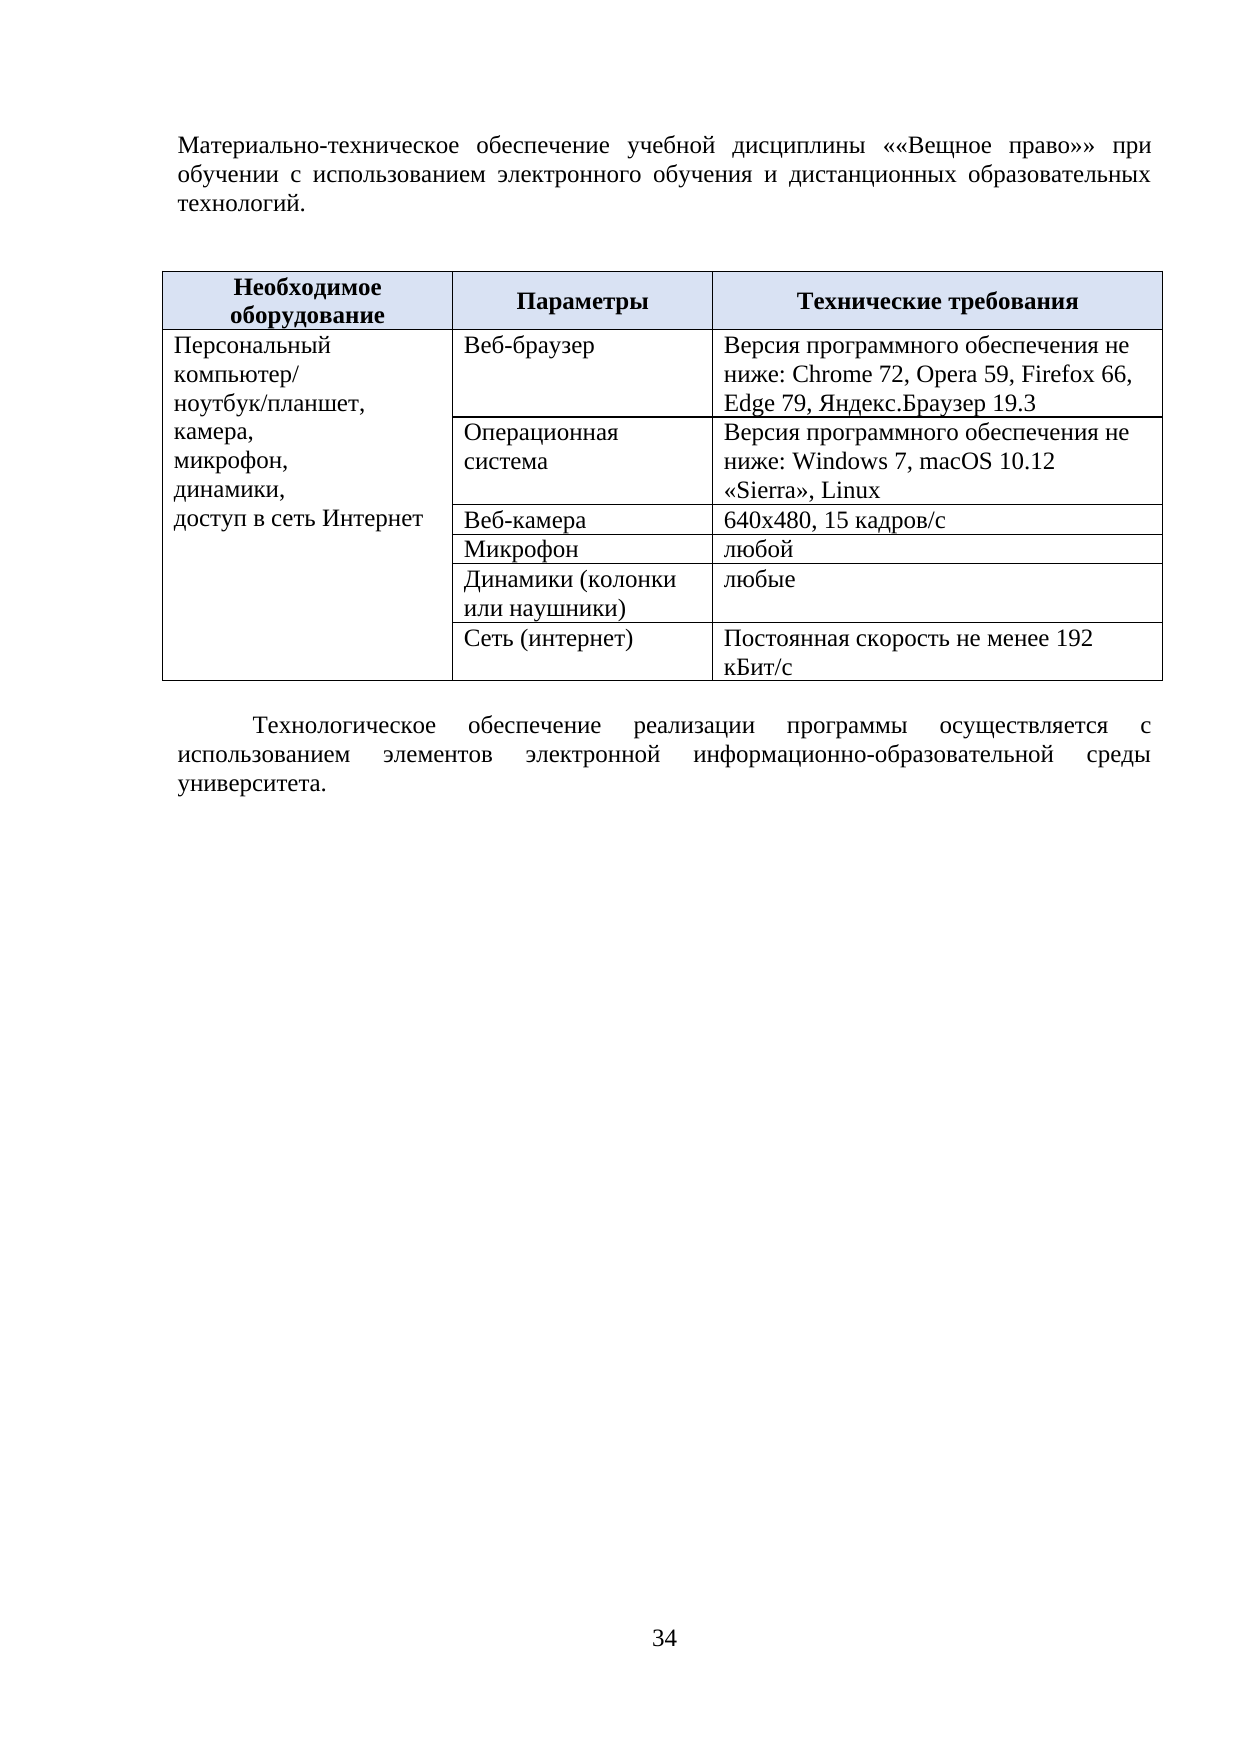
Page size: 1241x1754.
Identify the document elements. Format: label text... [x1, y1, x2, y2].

list Технологическое обеспечение реализации программы осуществляется с использованием элементов электронной информационно-образовательной среды университета. [177, 710, 1152, 796]
table_cell Сеть (интернет) [453, 623, 712, 680]
table_header Технические требования [713, 272, 1162, 329]
table_cell любой [713, 535, 1162, 563]
table_cell Персональный компьютер/ ноутбук/планшет, камера, микрофон, динамики, доступ в сеть Интернет [163, 330, 452, 680]
table_header Параметры [453, 272, 712, 329]
table_cell Постоянная скорость не менее 192 кБит/с [713, 623, 1162, 680]
table_cell Микрофон [453, 535, 712, 563]
text Материально-техническое обеспечение учебной дисциплины ««Вещное право»» при обучении с использованием электронного обучения и дистанционных образовательных технологий. [177, 131, 1152, 217]
table_cell Версия программного обеспечения не ниже: Windows 7, macOS 10.12 «Sierra», Linux [713, 418, 1162, 504]
table_cell Версия программного обеспечения не ниже: Chrome 72, Opera 59, Firefox 66, Edge 79, Яндекс.Браузер 19.3 [713, 330, 1162, 416]
table_cell любые [713, 564, 1162, 622]
table_header Необходимое оборудование [163, 272, 452, 329]
table_cell Операционная система [453, 418, 712, 504]
table_cell Динамики (колонки или наушники) [453, 564, 712, 622]
table_cell Веб-браузер [453, 330, 712, 416]
table_cell Веб-камера [453, 505, 712, 533]
table_cell 640х480, 15 кадров/с [713, 505, 1162, 533]
